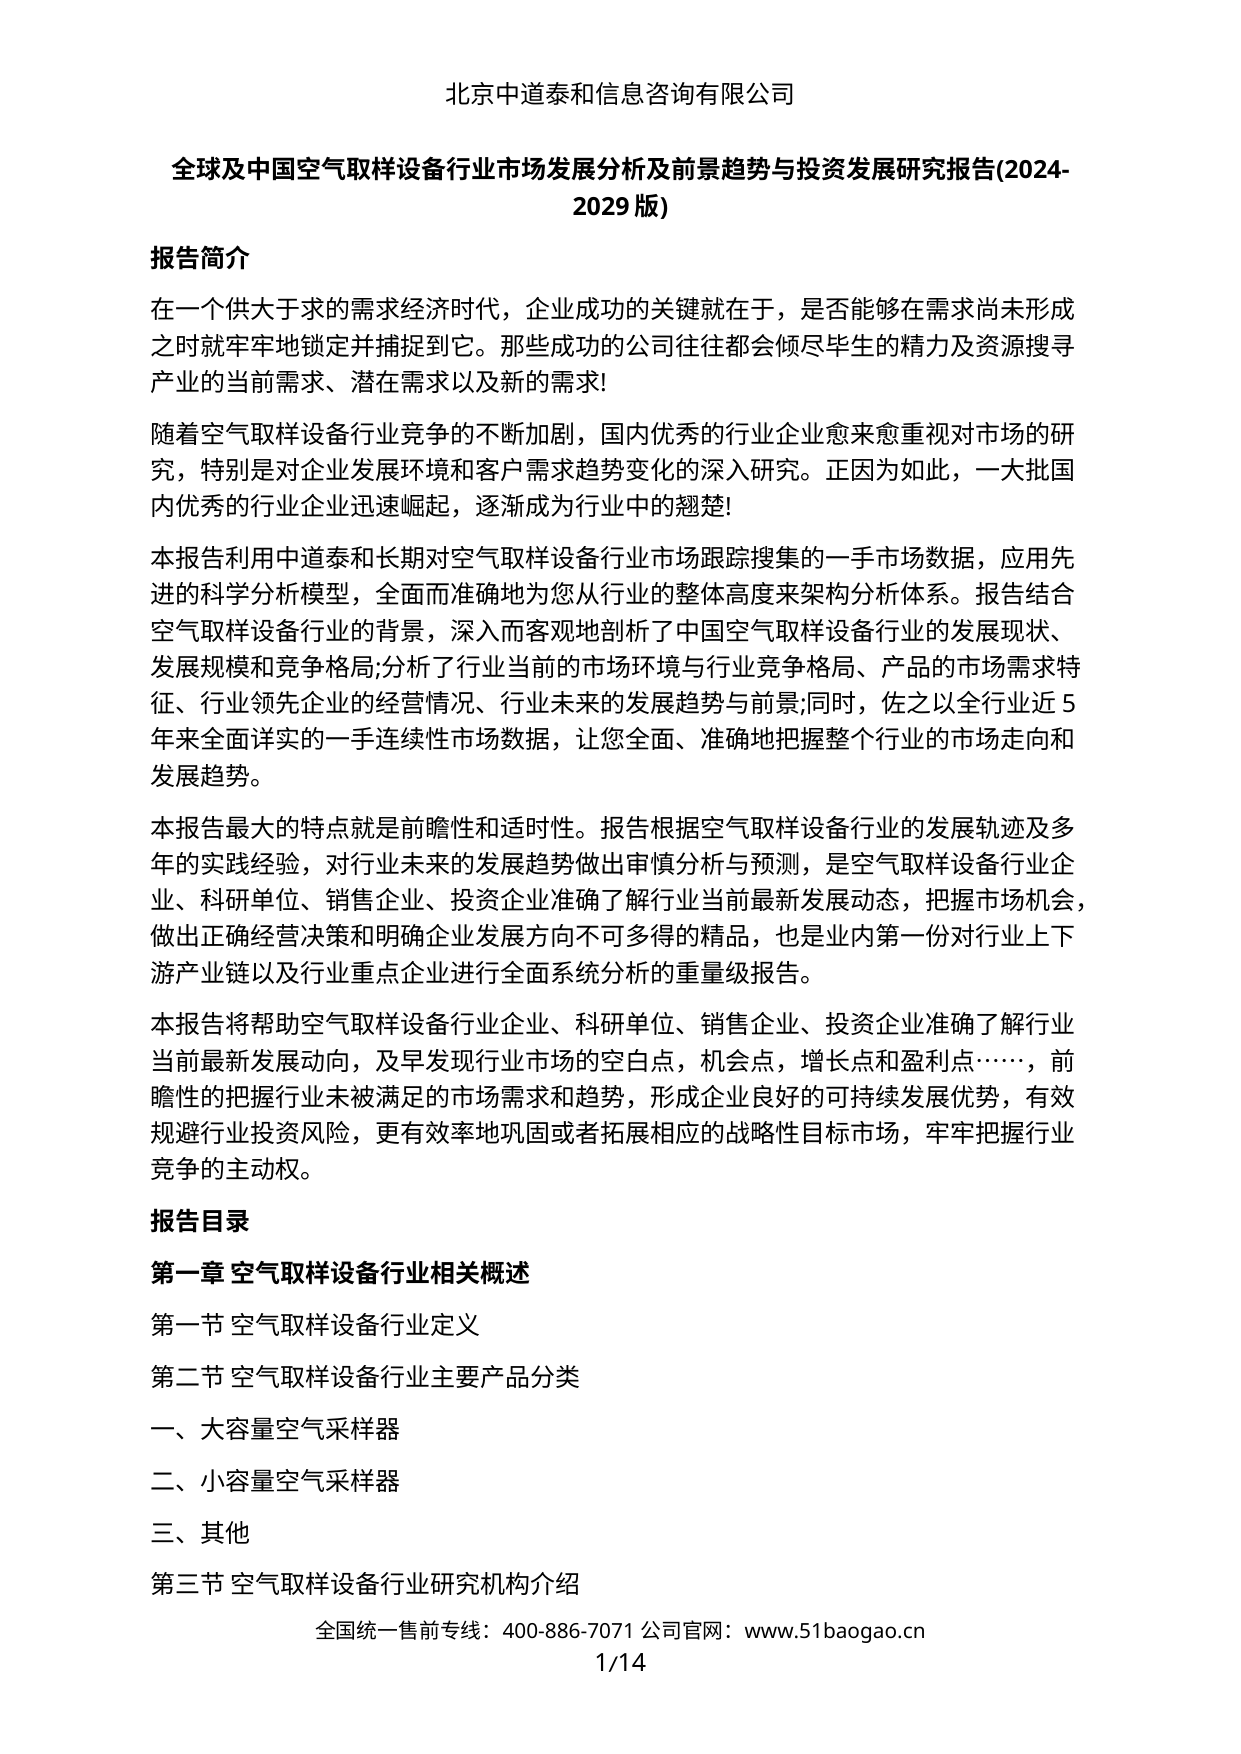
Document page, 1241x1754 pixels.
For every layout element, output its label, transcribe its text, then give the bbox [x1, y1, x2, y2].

text 全球及中国空气取样设备行业市场发展分析及前景趋势与投资发展研究报告(2024-2029版) [150, 150, 1090, 222]
text 第三节 空气取样设备行业研究机构介绍 [150, 1565, 1090, 1601]
text 第二节 空气取样设备行业主要产品分类 [150, 1357, 1090, 1394]
text 报告目录 [150, 1202, 1090, 1238]
text 报告简介 [150, 238, 1090, 274]
text 本报告最大的特点就是前瞻性和适时性。报告根据空气取样设备行业的发展轨迹及多年的实践经验，对行业未来的发展趋势做出审慎分析与预测，是空气取样设备行业企业、科研单位、销售企业、投资企业准确了解行业当前最新发展动态，把握市场机会，做出正确经营决策和明确企业发展方向不可多得的精品，也是业内第一份对行业上下游产业链以及行业重点企业进行全面系统分析的重量级报告。 [150, 808, 1090, 989]
text 随着空气取样设备行业竞争的不断加剧，国内优秀的行业企业愈来愈重视对市场的研究，特别是对企业发展环境和客户需求趋势变化的深入研究。正因为如此，一大批国内优秀的行业企业迅速崛起，逐渐成为行业中的翘楚! [150, 414, 1090, 523]
text 第一章 空气取样设备行业相关概述 [150, 1254, 1090, 1290]
text 三、其他 [150, 1513, 1090, 1549]
text 一、大容量空气采样器 [150, 1409, 1090, 1446]
text 第一节 空气取样设备行业定义 [150, 1306, 1090, 1342]
text 本报告将帮助空气取样设备行业企业、科研单位、销售企业、投资企业准确了解行业当前最新发展动向，及早发现行业市场的空白点，机会点，增长点和盈利点……，前瞻性的把握行业未被满足的市场需求和趋势，形成企业良好的可持续发展优势，有效规避行业投资风险，更有效率地巩固或者拓展相应的战略性目标市场，牢牢把握行业竞争的主动权。 [150, 1005, 1090, 1186]
text 在一个供大于求的需求经济时代，企业成功的关键就在于，是否能够在需求尚未形成之时就牢牢地锁定并捕捉到它。那些成功的公司往往都会倾尽毕生的精力及资源搜寻产业的当前需求、潜在需求以及新的需求! [150, 290, 1090, 399]
text 二、小容量空气采样器 [150, 1461, 1090, 1497]
text 本报告利用中道泰和长期对空气取样设备行业市场跟踪搜集的一手市场数据，应用先进的科学分析模型，全面而准确地为您从行业的整体高度来架构分析体系。报告结合空气取样设备行业的背景，深入而客观地剖析了中国空气取样设备行业的发展现状、发展规模和竞争格局;分析了行业当前的市场环境与行业竞争格局、产品的市场需求特征、行业领先企业的经营情况、行业未来的发展趋势与前景;同时，佐之以全行业近5年来全面详实的一手连续性市场数据，让您全面、准确地把握整个行业的市场走向和发展趋势。 [150, 539, 1090, 792]
